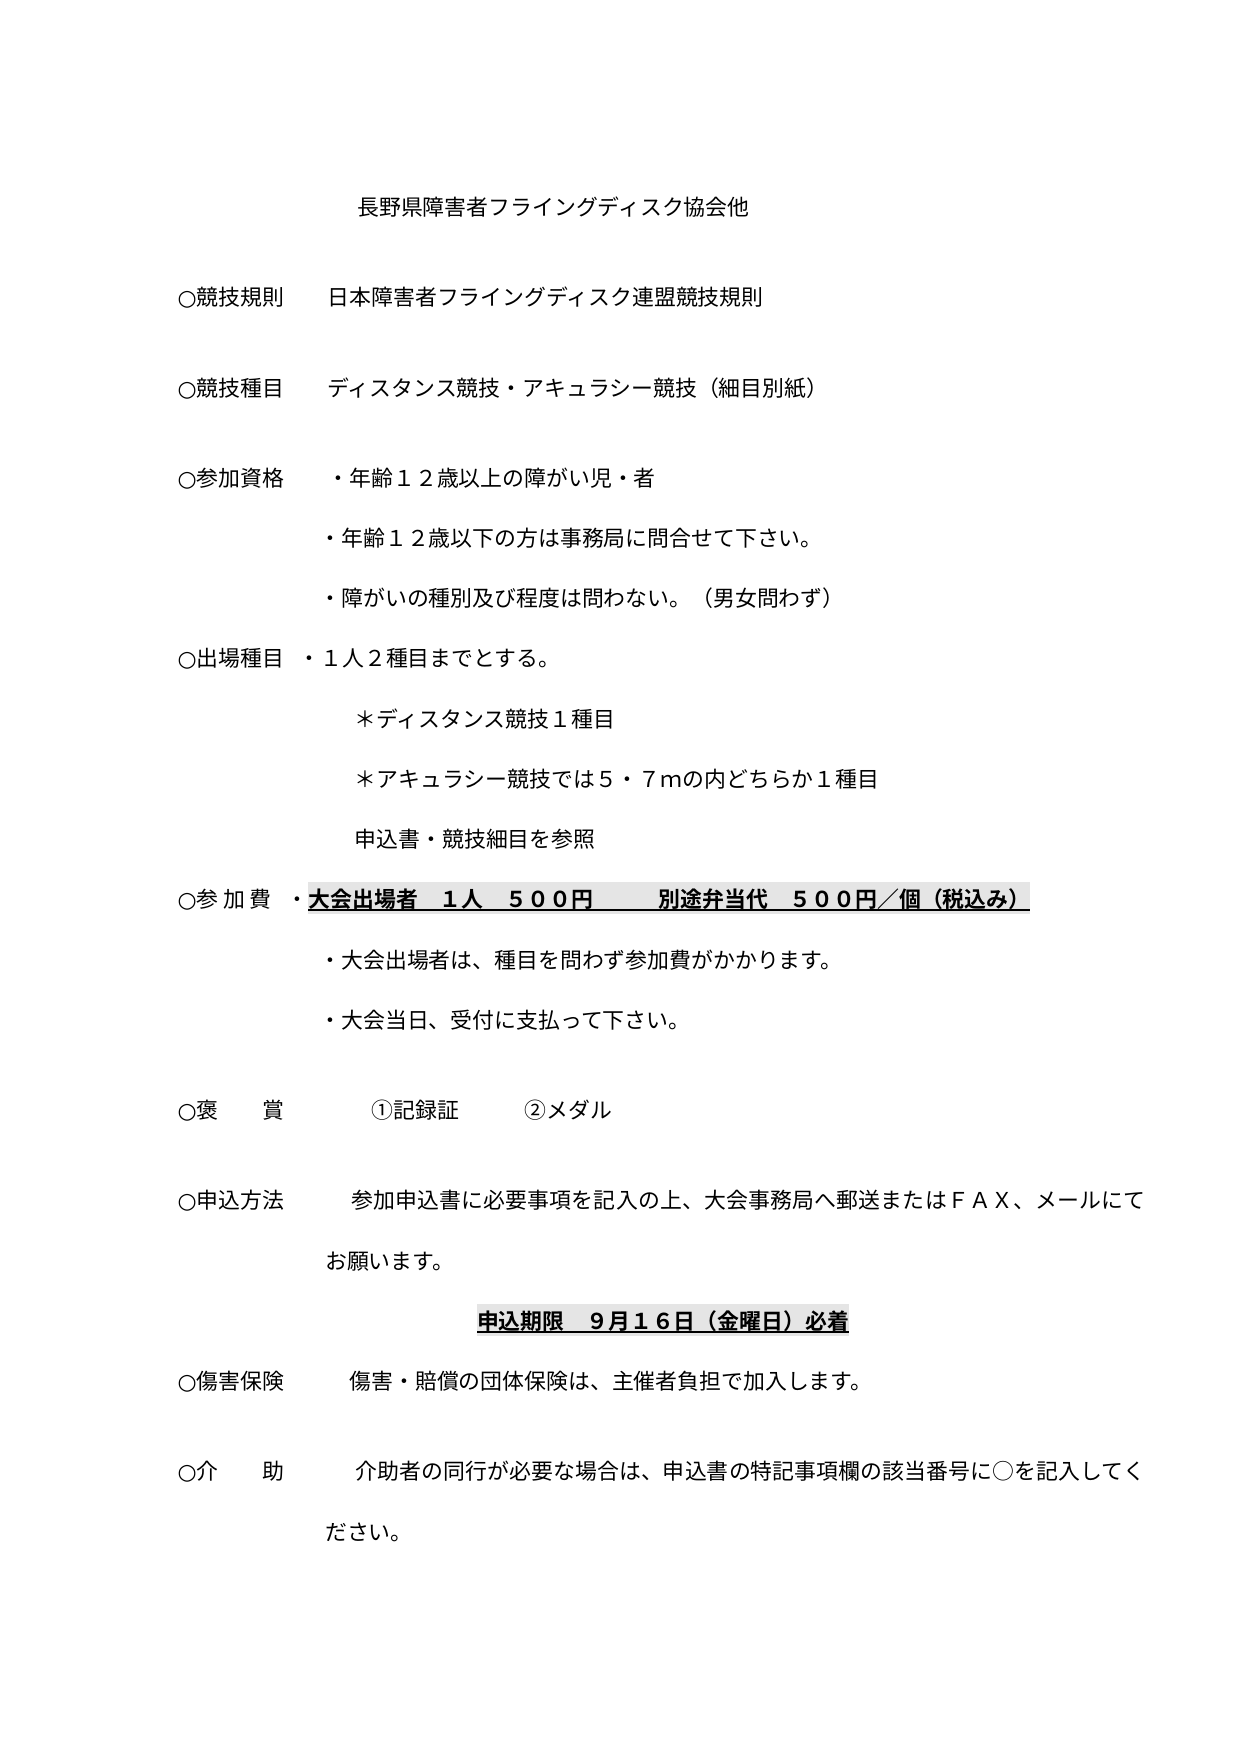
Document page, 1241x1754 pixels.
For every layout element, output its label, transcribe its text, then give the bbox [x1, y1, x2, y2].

text ○参加資格 ・年齢１２歳以上の障がい児・者 [177, 447, 1148, 507]
text ○褒 賞 ①記録証 ②メダル [177, 1079, 1148, 1139]
text 申込期限 ９月１６日（金曜日）必着 [177, 1289, 1148, 1350]
text ・大会出場者は、種目を問わず参加費がかかります。 [177, 928, 1148, 988]
text ＊アキュラシー競技では５・７ｍの内どちらか１種目 [354, 748, 1148, 808]
text 長野県障害者フライングディスク協会他 [177, 176, 1148, 236]
text ○申込方法 参加申込書に必要事項を記入の上、大会事務局へ郵送またはＦＡＸ、メールにてお願います。 [177, 1169, 1148, 1289]
text 申込書・競技細目を参照 [354, 808, 1148, 868]
text ○傷害保険 傷害・賠償の団体保険は、主催者負担で加入します。 [177, 1350, 1148, 1410]
text ○介 助 介助者の同行が必要な場合は、申込書の特記事項欄の該当番号に○を記入してください。 [177, 1440, 1148, 1561]
text ○競技種目 ディスタンス競技・アキュラシー競技（細目別紙） [177, 356, 1148, 417]
text ＊ディスタンス競技１種目 [354, 687, 1148, 748]
text ・年齢１２歳以下の方は事務局に問合せて下さい。 [177, 507, 1148, 567]
text ○競技規則 日本障害者フライングディスク連盟競技規則 [177, 266, 1148, 326]
text ・障がいの種別及び程度は問わない。（男女問わず） [177, 567, 1148, 627]
text ○参 加 費 ・大会出場者 １人 ５００円 別途弁当代 ５００円／個（税込み） [177, 868, 1148, 928]
text ・大会当日、受付に支払って下さい。 [177, 988, 1148, 1049]
text ○出場種目 ・１人２種目までとする。 [177, 627, 1148, 687]
